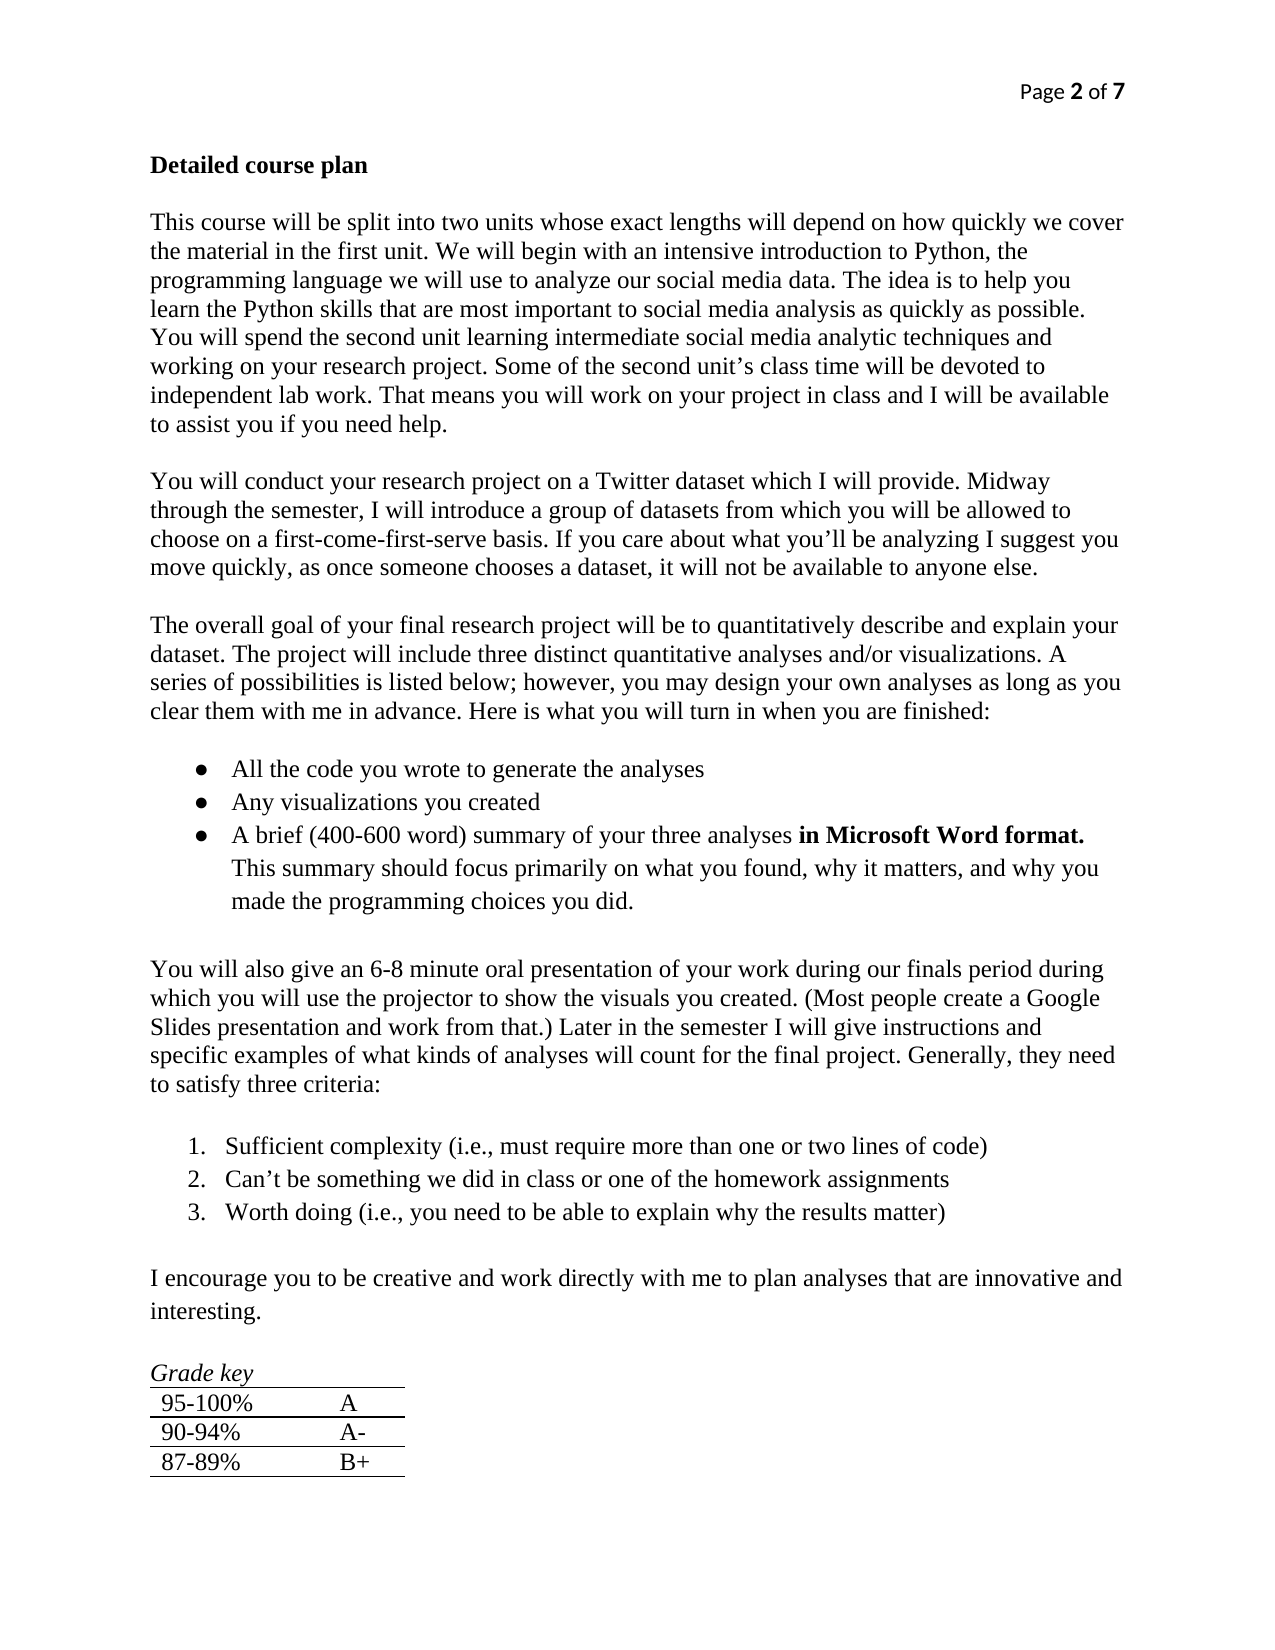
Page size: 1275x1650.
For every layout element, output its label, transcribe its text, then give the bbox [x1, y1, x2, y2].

list A brief (400-600 word) summary of your three analyses in Microsoft Word format. This summary should focus primarily on what you found, why it matters, and why you made the programming choices you did. [194, 820, 1125, 915]
table_header A [328, 1388, 405, 1416]
text You will also give an 6-8 minute oral presentation of your work during our finals period during which you will use the projector to show the visuals you created. (Most people create a Google Slides presentation and work from that.) Later in the semester I will give instructions and specific examples of what kinds of analyses will count for the final project. Generally, they need to satisfy three criteria: [150, 954, 1125, 1098]
text I encourage you to be creative and work directly with me to plan analyses that are innovative and interesting. [150, 1263, 1125, 1325]
text Grade key [150, 1358, 1125, 1387]
table_cell 87-89% [150, 1447, 328, 1476]
text This course will be split into two units whose exact lengths will depend on how quickly we cover the material in the first unit. We will begin with an intensive introduction to Python, the programming language we will use to analyze our social media data. The idea is to help you learn the Python skills that are most important to social media analysis as quickly as possible. You will spend the second unit learning intermediate social media analytic techniques and working on your research project. Some of the second unit’s class time will be devoted to independent lab work. That means you will work on your project in class and I will be available to assist you if you need help. [150, 207, 1125, 437]
table_cell A- [328, 1418, 405, 1446]
list Worth doing (i.e., you need to be able to explain why the results matter) [187, 1197, 1125, 1226]
list Can’t be something we did in class or one of the homework assignments [187, 1164, 1125, 1193]
text The overall goal of your final research project will be to quantitatively describe and explain your dataset. The project will include three distinct quantitative analyses and/or visualizations. A series of possibilities is listed below; however, you may design your own analyses as long as you clear them with me in advance. Here is what you will turn in when you are finished: [150, 610, 1125, 725]
text You will conduct your research project on a Twitter dataset which I will provide. Midway through the semester, I will introduce a group of datasets from which you will be allowed to choose on a first-come-first-serve basis. If you care about what you’ll be analyzing I suggest you move quickly, as once someone chooses a dataset, it will not be available to anyone else. [150, 466, 1125, 581]
table_header 95-100% [150, 1388, 328, 1416]
text Detailed course plan [150, 150, 1125, 179]
table_cell B+ [328, 1447, 405, 1476]
table_cell 90-94% [150, 1418, 328, 1446]
list Any visualizations you created [194, 787, 1125, 816]
list All the code you wrote to generate the analyses [194, 754, 1125, 783]
list Sufficient complexity (i.e., must require more than one or two lines of code) [187, 1131, 1125, 1160]
